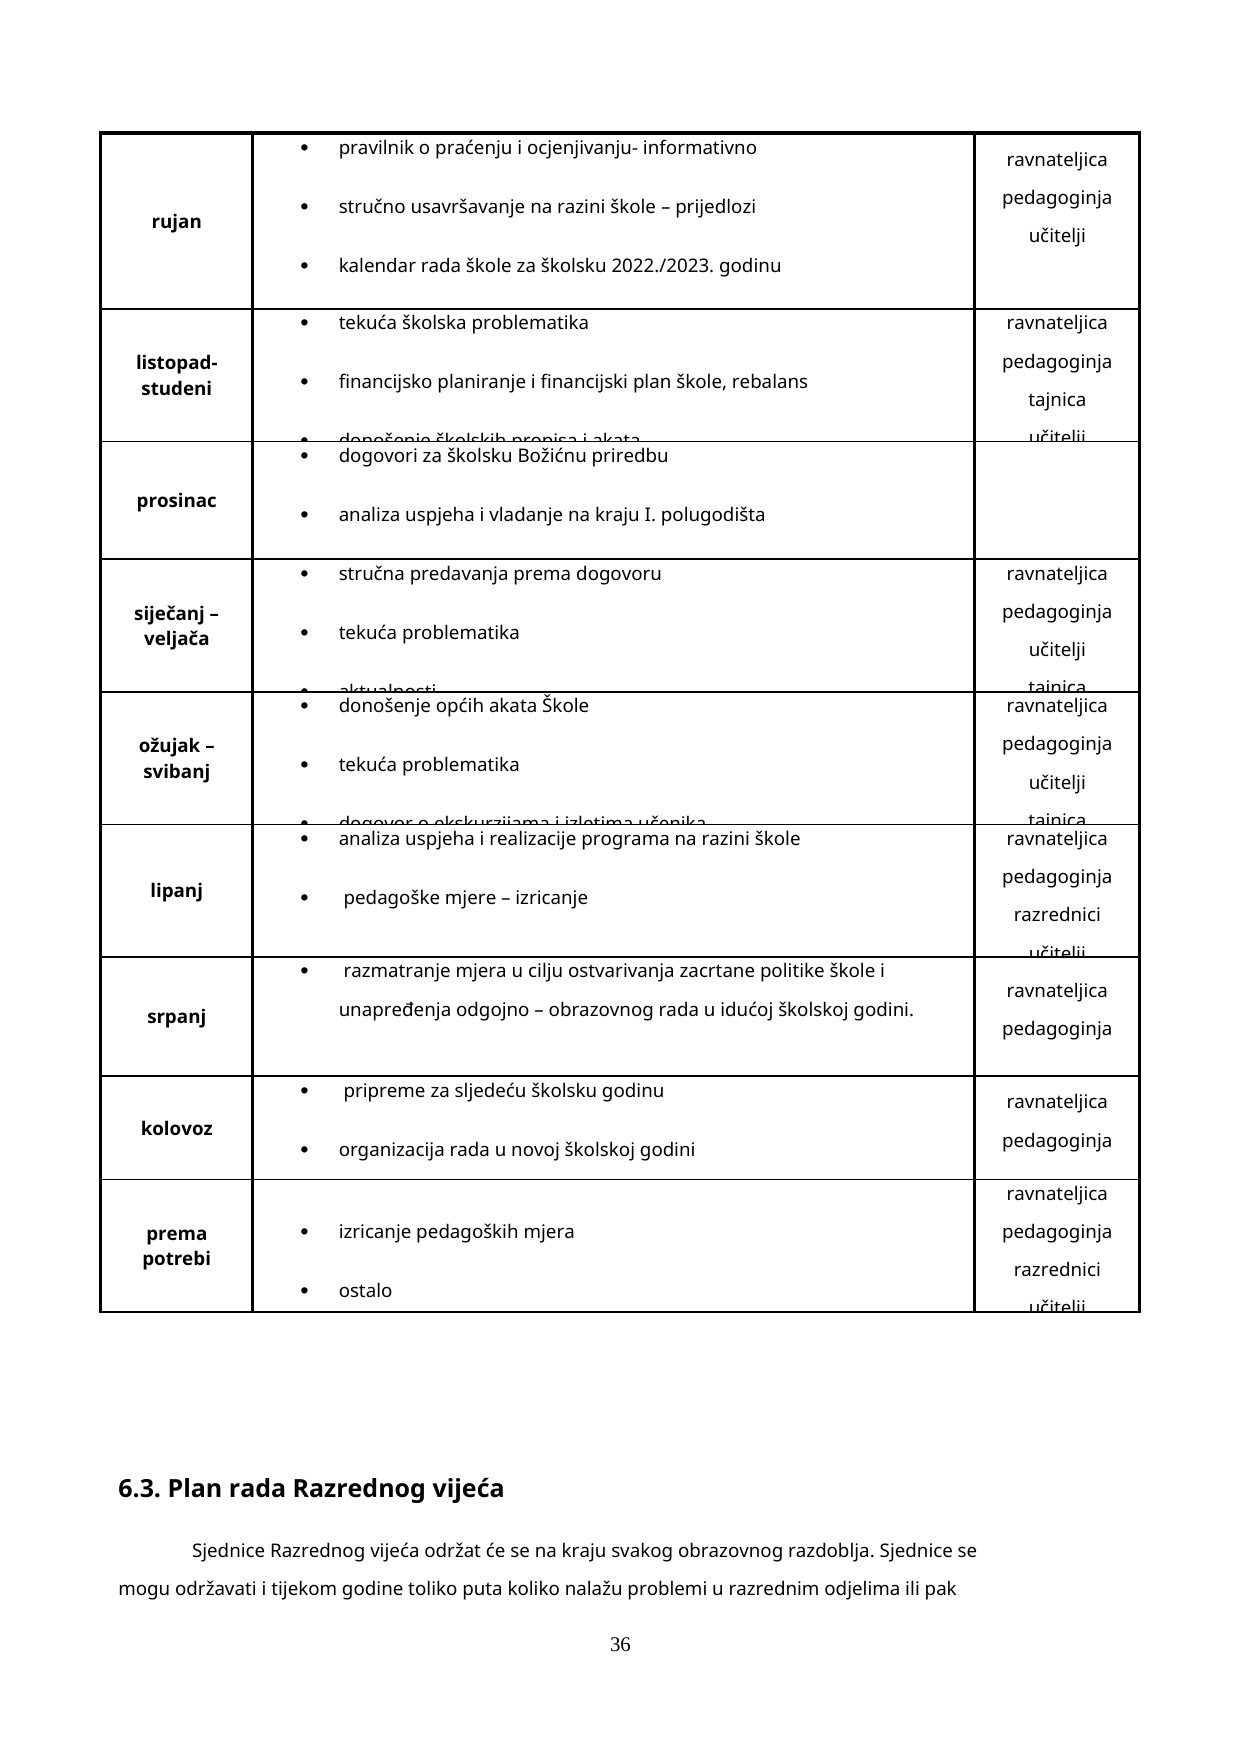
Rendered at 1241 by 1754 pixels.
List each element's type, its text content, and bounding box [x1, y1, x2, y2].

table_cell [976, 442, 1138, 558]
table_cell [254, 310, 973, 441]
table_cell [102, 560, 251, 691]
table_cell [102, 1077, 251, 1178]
text Sjednice Razrednog vijeća održat će se na kraju svakog obrazovnog razdoblja. Sjednice se [118, 1537, 1122, 1562]
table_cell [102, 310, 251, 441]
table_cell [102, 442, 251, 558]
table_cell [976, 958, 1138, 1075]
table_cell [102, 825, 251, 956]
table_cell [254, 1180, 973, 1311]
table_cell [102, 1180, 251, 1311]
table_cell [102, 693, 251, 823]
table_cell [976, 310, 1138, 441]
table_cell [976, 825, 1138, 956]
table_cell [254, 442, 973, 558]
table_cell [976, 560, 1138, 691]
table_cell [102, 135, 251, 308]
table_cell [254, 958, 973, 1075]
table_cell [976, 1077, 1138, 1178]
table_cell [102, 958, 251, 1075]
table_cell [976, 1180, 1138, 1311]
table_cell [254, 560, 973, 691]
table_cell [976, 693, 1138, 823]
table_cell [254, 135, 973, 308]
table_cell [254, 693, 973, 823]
subtitle 6.3. Plan rada Razrednog vijeća [118, 1471, 1122, 1505]
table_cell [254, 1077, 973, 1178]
text mogu održavati i tijekom godine toliko puta koliko nalažu problemi u razrednim odjelima ili pak [118, 1575, 1122, 1601]
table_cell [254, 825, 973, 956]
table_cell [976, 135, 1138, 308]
